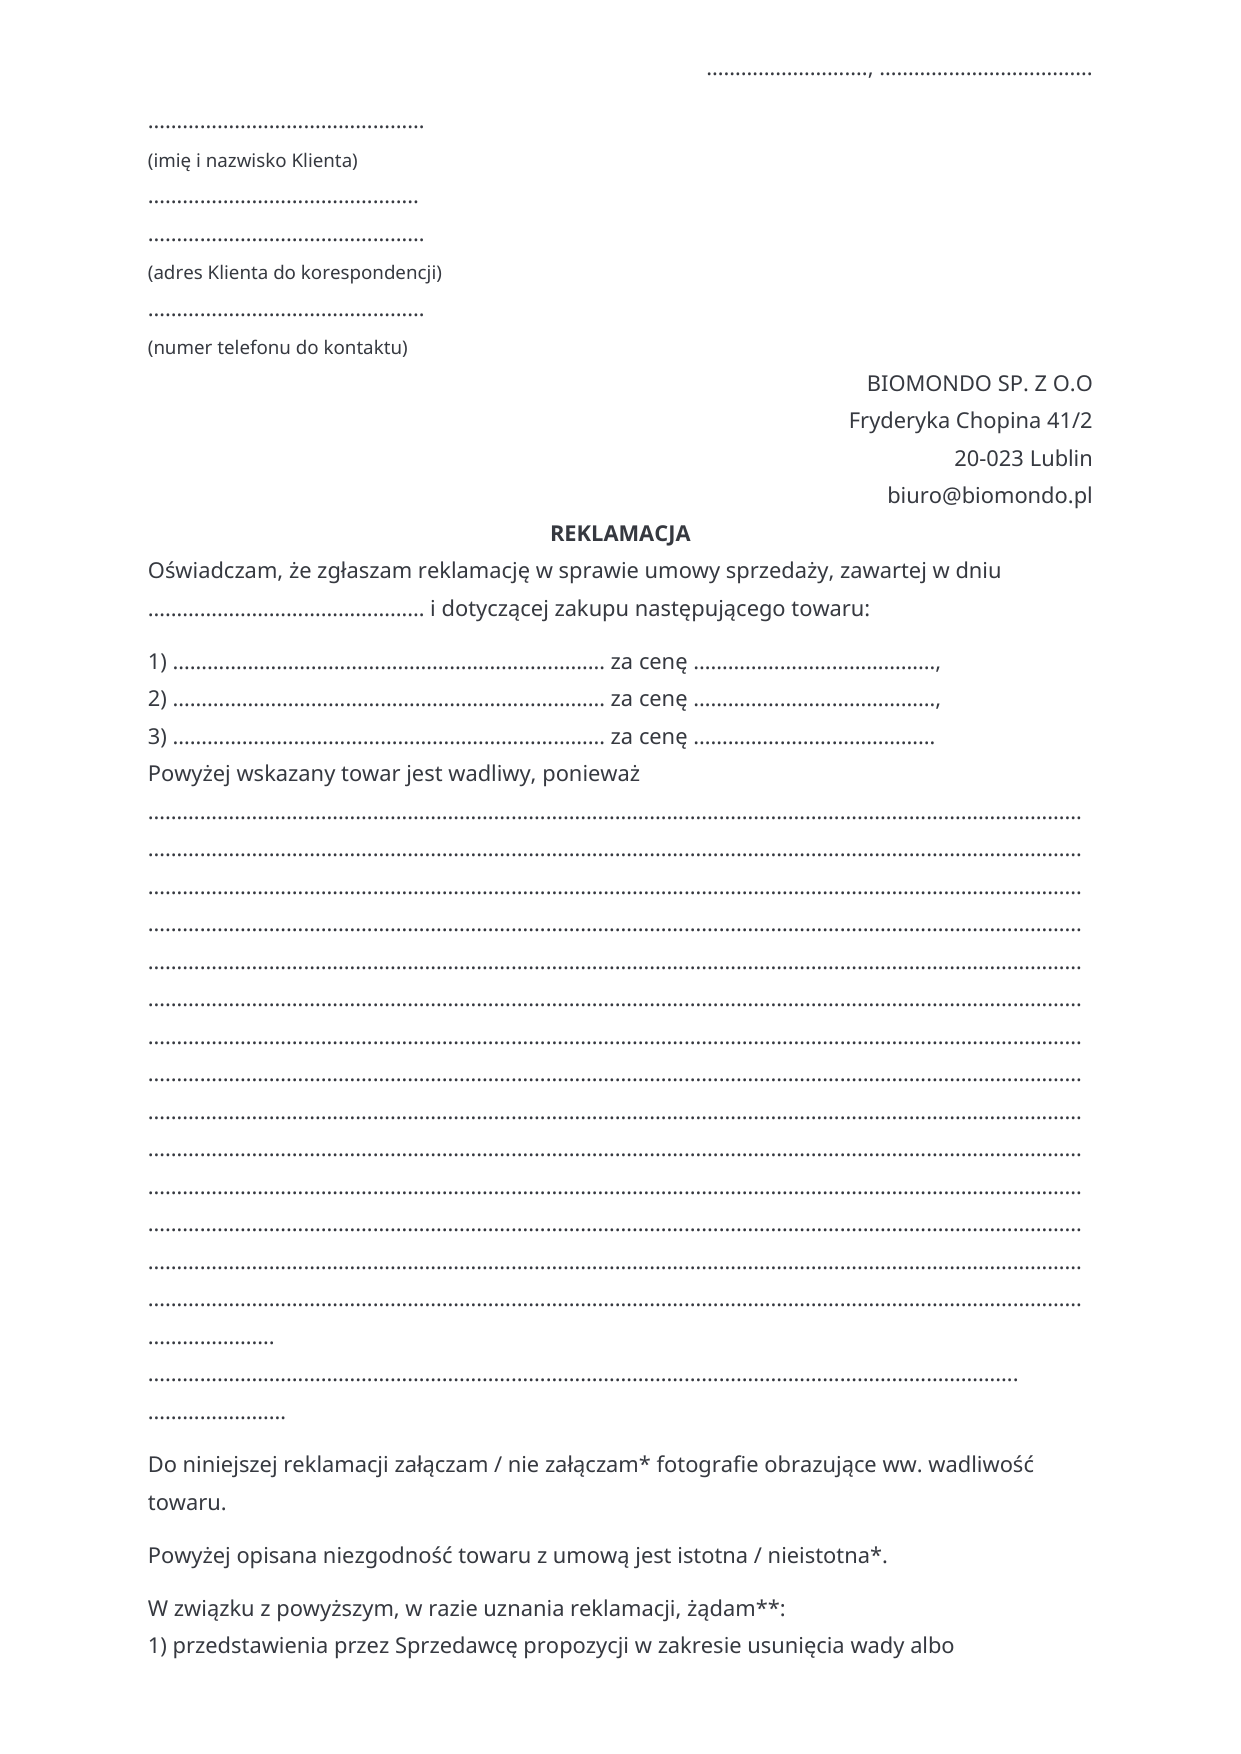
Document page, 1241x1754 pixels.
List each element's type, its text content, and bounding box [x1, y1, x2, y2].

text Oświadczam, że zgłaszam reklamację w sprawie umowy sprzedaży, zawartej w dniu ………………………………………… i dotyczącej zakupu następującego towaru: [148, 547, 1093, 622]
text ………………………., ………………………………. [148, 44, 1093, 82]
text Do niniejszej reklamacji załączam / nie załączam* fotografie obrazujące ww. wadliwość towaru. [148, 1441, 1093, 1516]
text Powyżej wskazany towar jest wadliwy, ponieważ ………………………………………………………………………………………………………………………………………………………………………………………………………………………………………………………………………………………………………………………………………………………………………………………………………………………………………………………………………………………………………………………………………………………………………………………………………………………………………………………………………………………………………………………………………………………………………………………………………………………………………………………………………………………………………………………………………………………………………………………………………………………………………………………………………………………………………………………………………………………………………………………………………………………………………………………………………………………………………………………………………………………………………………………………………………………………………………………………………………………………………………………………………………………………………………………………………………………………………………………………………………………………………………………………………………………………………………………………………………………………………………………………………………………………………………………………………………………………………………………………………………………………………………………………………………………………………………….…………………………………………………………………………………………………………………………………….…………………… [148, 751, 1093, 1426]
text REKLAMACJA [148, 510, 1093, 547]
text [148, 1585, 1093, 1660]
text BIOMONDO SP. Z O.O Fryderyka Chopina 41/2 20-023 Lublin biuro@biomondo.pl [148, 360, 1093, 510]
text Powyżej opisana niezgodność towaru z umową jest istotna / nieistotna*. [148, 1532, 1093, 1569]
text 1) ………………………………………………………………… za cenę ……………………………………, 2) ………………………………………………………………… za cenę ……………………………………, 3) ………………………………………………………………… za cenę …………………………………… [148, 638, 1093, 751]
text ………………………………………… (imię i nazwisko Klienta) ……………………………………….. ………………………………………… (adres Klienta do korespondencji) ………………………………………… (numer telefonu do kontaktu) [148, 97, 1093, 360]
